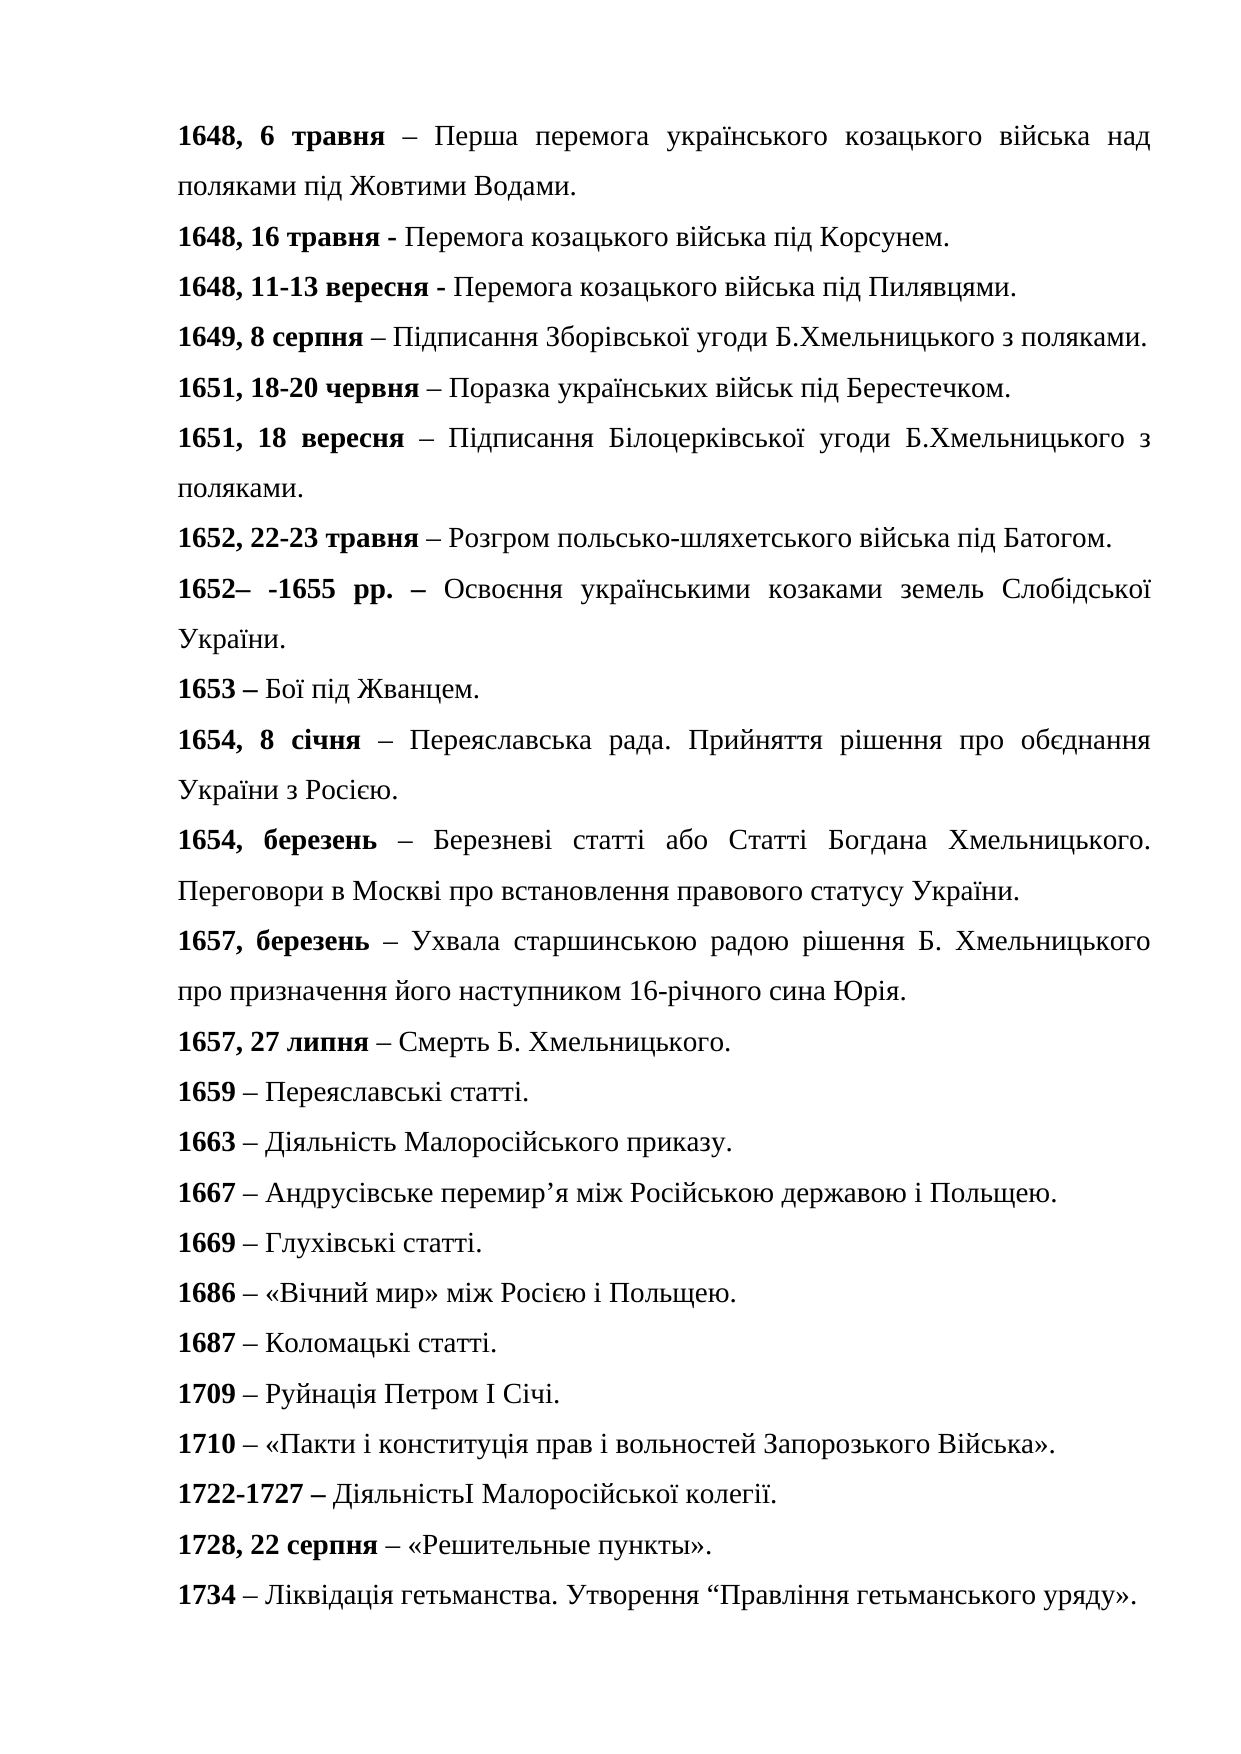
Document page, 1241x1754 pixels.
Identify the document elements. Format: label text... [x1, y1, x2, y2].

text 1648, 11-13 вересня - Перемога козацького війська під Пилявцями. [177, 269, 1152, 303]
text 1652– -1655 рр. – Освоєння українськими козаками земель Слобідської України. [177, 571, 1152, 655]
text 1651, 18-20 червня – Поразка українських військ під Берестечком. [177, 370, 1152, 403]
text 1651, 18 вересня – Підписання Білоцерківської угоди Б.Хмельницького з поляками. [177, 420, 1152, 504]
text 1657, 27 липня – Смерть Б. Хмельницького. [177, 1024, 1152, 1057]
text 1654, березень – Березневі статті або Статті Богдана Хмельницького. Переговори в Москві про встановлення правового статусу України. [177, 822, 1152, 906]
text 1710 – «Пакти і конституція прав і вольностей Запорозького Війська». [177, 1426, 1152, 1460]
text 1687 – Коломацькі статті. [177, 1326, 1152, 1359]
text 1653 – Бої під Жванцем. [177, 672, 1152, 705]
text 1654, 8 січня – Переяславська рада. Прийняття рішення про обєднання України з Росією. [177, 722, 1152, 806]
text 1663 – Діяльність Малоросійського приказу. [177, 1124, 1152, 1158]
text 1659 – Переяславські статті. [177, 1074, 1152, 1108]
text 1734 – Ліквідація гетьманства. Утворення “Правління гетьманського уряду». [177, 1577, 1152, 1611]
text 1722-1727 – ДіяльністьІ Малоросійської колегії. [177, 1477, 1152, 1510]
text 1728, 22 серпня – «Решительные пункты». [177, 1527, 1152, 1560]
text 1686 – «Вічний мир» між Росією і Польщею. [177, 1275, 1152, 1309]
text 1652, 22-23 травня – Розгром польсько-шляхетського війська під Батогом. [177, 521, 1152, 554]
text 1669 – Глухівські статті. [177, 1225, 1152, 1258]
text 1648, 16 травня - Перемога козацького війська під Корсунем. [177, 219, 1152, 252]
text 1648, 6 травня – Перша перемога українського козацького війська над поляками під Жовтими Водами. [177, 118, 1152, 202]
text 1649, 8 серпня – Підписання Зборівської угоди Б.Хмельницького з поляками. [177, 319, 1152, 353]
text 1657, березень – Ухвала старшинською радою рішення Б. Хмельницького про призначення його наступником 16-річного сина Юрія. [177, 923, 1152, 1007]
text 1709 – Руйнація Петром І Січі. [177, 1376, 1152, 1409]
text 1667 – Андрусівське перемир’я між Російською державою і Польщею. [177, 1175, 1152, 1208]
